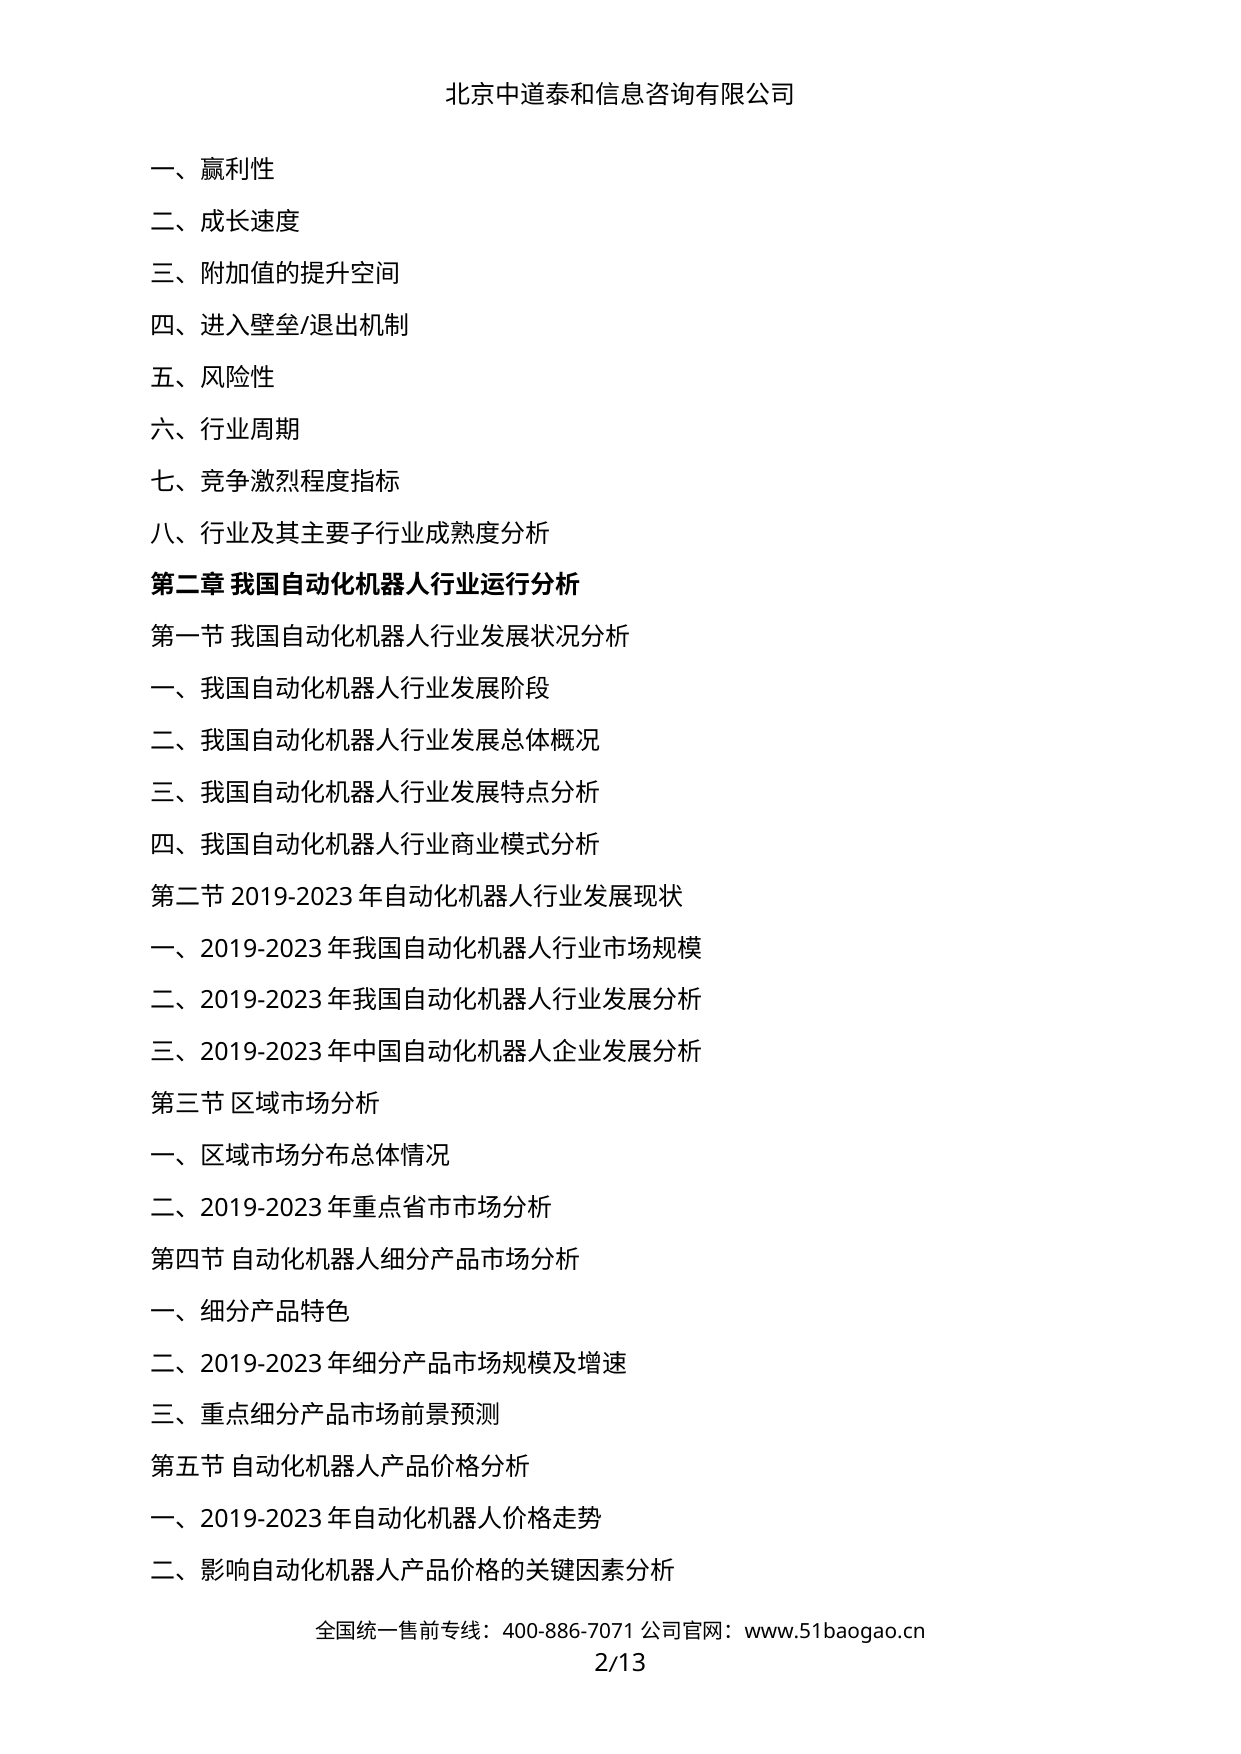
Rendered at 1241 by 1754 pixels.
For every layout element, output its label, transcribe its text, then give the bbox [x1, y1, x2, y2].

text 二、2019-2023年细分产品市场规模及增速 [150, 1343, 1090, 1379]
text 一、2019-2023年我国自动化机器人行业市场规模 [150, 928, 1090, 964]
text 七、竞争激烈程度指标 [150, 461, 1090, 497]
text 五、风险性 [150, 357, 1090, 394]
text 第三节 区域市场分析 [150, 1084, 1090, 1120]
text 一、细分产品特色 [150, 1291, 1090, 1327]
text 三、我国自动化机器人行业发展特点分析 [150, 772, 1090, 809]
text 二、成长速度 [150, 202, 1090, 238]
text 三、重点细分产品市场前景预测 [150, 1395, 1090, 1431]
text 二、我国自动化机器人行业发展总体概况 [150, 721, 1090, 757]
text 第四节 自动化机器人细分产品市场分析 [150, 1239, 1090, 1276]
text 六、行业周期 [150, 409, 1090, 446]
text 第一节 我国自动化机器人行业发展状况分析 [150, 617, 1090, 653]
text 第五节 自动化机器人产品价格分析 [150, 1447, 1090, 1483]
text 三、附加值的提升空间 [150, 254, 1090, 290]
text 二、2019-2023年我国自动化机器人行业发展分析 [150, 980, 1090, 1016]
text 二、2019-2023年重点省市市场分析 [150, 1187, 1090, 1224]
text 三、2019-2023年中国自动化机器人企业发展分析 [150, 1032, 1090, 1068]
text 第二章 我国自动化机器人行业运行分析 [150, 565, 1090, 601]
text 四、我国自动化机器人行业商业模式分析 [150, 824, 1090, 861]
text 二、影响自动化机器人产品价格的关键因素分析 [150, 1551, 1090, 1587]
text 八、行业及其主要子行业成熟度分析 [150, 513, 1090, 549]
text 一、我国自动化机器人行业发展阶段 [150, 669, 1090, 705]
text 四、进入壁垒/退出机制 [150, 306, 1090, 342]
text 一、赢利性 [150, 150, 1090, 186]
text 一、2019-2023年自动化机器人价格走势 [150, 1499, 1090, 1535]
text 第二节 2019-2023年自动化机器人行业发展现状 [150, 876, 1090, 912]
text 一、区域市场分布总体情况 [150, 1136, 1090, 1172]
